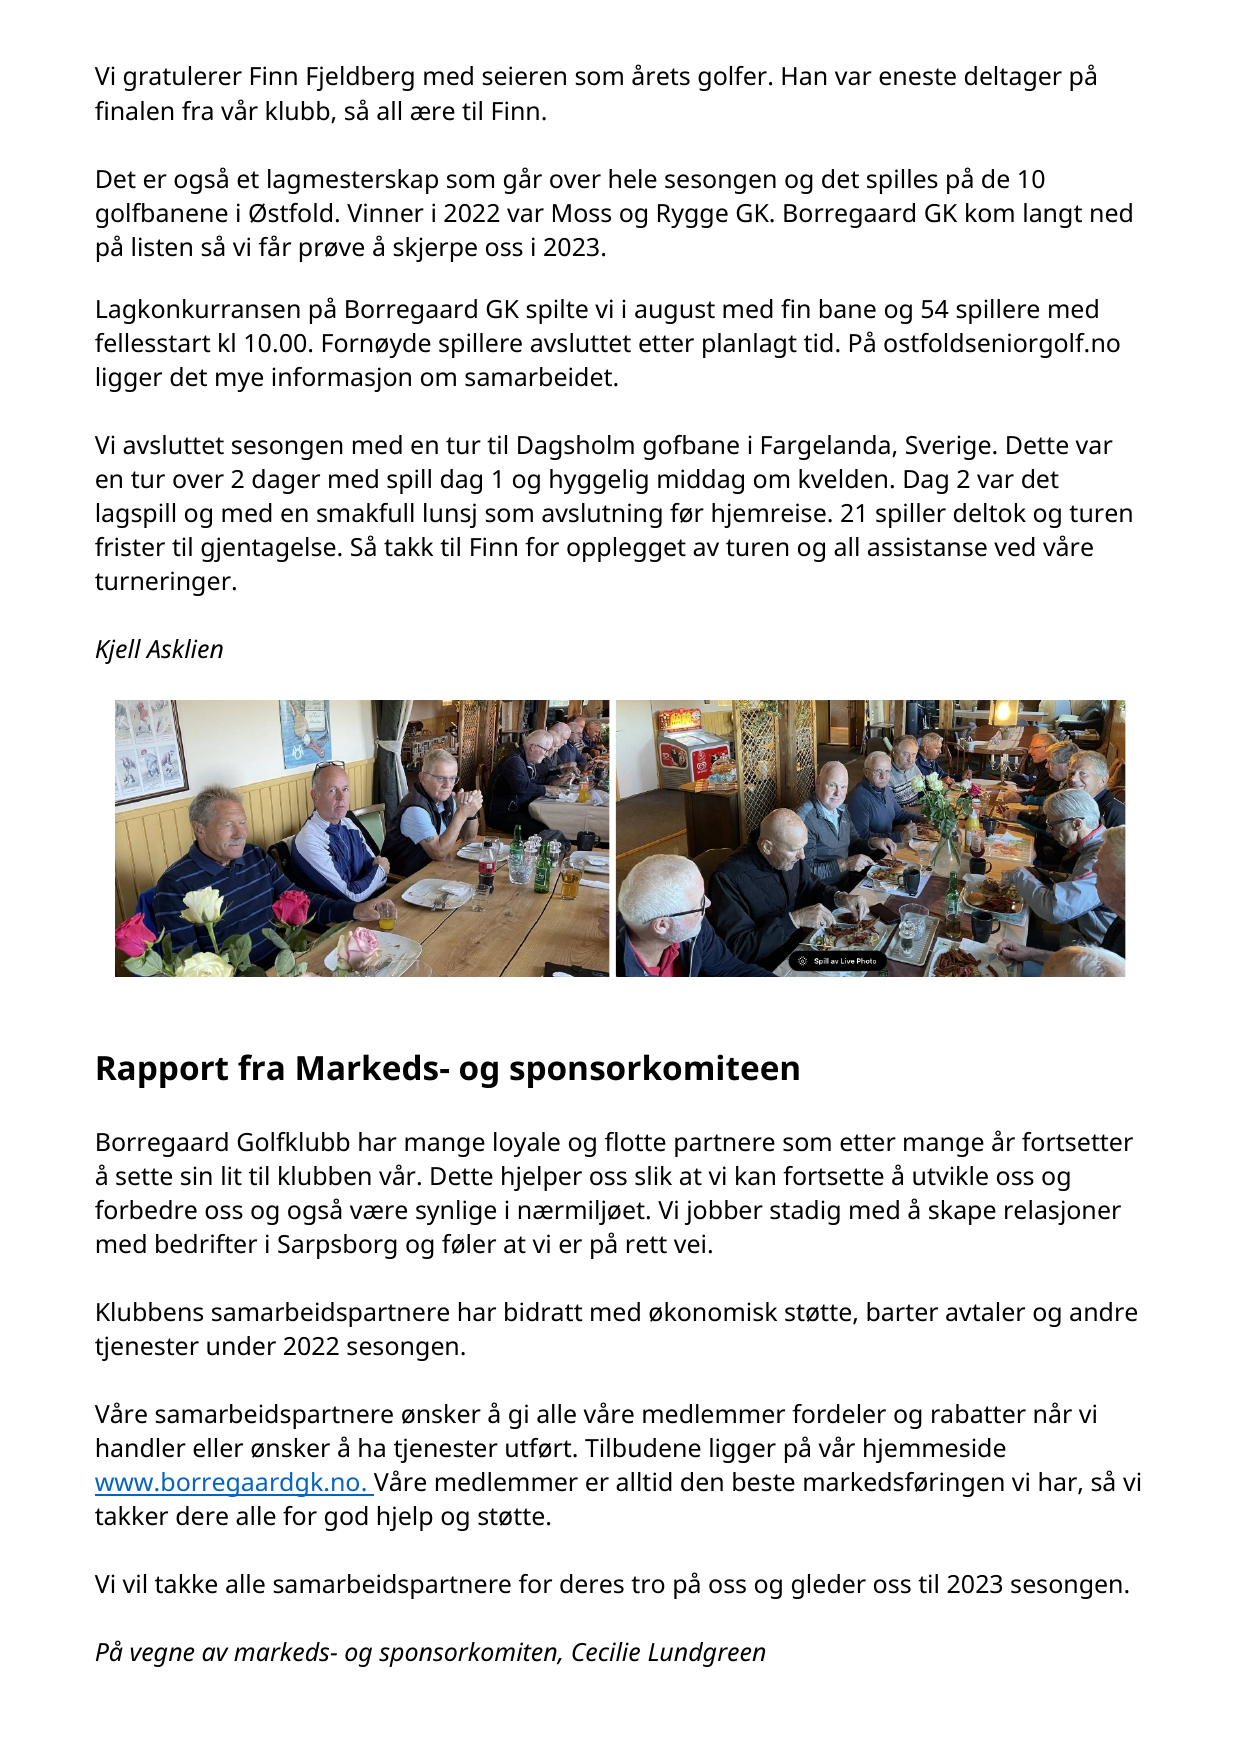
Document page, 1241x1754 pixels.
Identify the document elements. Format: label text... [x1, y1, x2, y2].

text Klubbens samarbeidspartnere har bidratt med økonomisk støtte, barter avtaler og andre tjenester under 2022 sesongen. [94, 1294, 1146, 1363]
picture [115, 700, 610, 977]
text Lagkonkurransen på Borregaard GK spilte vi i august med fin bane og 54 spillere med fellesstart kl 10.00. Fornøyde spillere avsluttet etter planlagt tid. På ostfoldseniorgolf.no ligger det mye informasjon om samarbeidet. [94, 291, 1146, 394]
text Vi gratulerer Finn Fjeldberg med seieren som årets golfer. Han var eneste deltager på finalen fra vår klubb, så all ære til Finn. [94, 59, 1146, 127]
text Våre samarbeidspartnere ønsker å gi alle våre medlemmer fordeler og rabatter når vi handler eller ønsker å ha tjenester utført. Tilbudene ligger på vår hjemmeside www.borregaardgk.no. Våre medlemmer er alltid den beste markedsføringen vi har, så vi takker dere alle for god hjelp og støtte. [94, 1397, 1146, 1533]
text På vegne av markeds- og sponsorkomiten, Cecilie Lundgreen [94, 1635, 1146, 1669]
text Vi vil takke alle samarbeidspartnere for deres tro på oss og gleder oss til 2023 sesongen. [94, 1567, 1146, 1601]
text Vi avsluttet sesongen med en tur til Dagsholm gofbane i Fargelanda, Sverige. Dette var en tur over 2 dager med spill dag 1 og hyggelig middag om kvelden. Dag 2 var det lagspill og med en smakfull lunsj som avslutning før hjemreise. 21 spiller deltok og turen frister til gjentagelse. Så takk til Finn for opplegget av turen og all assistanse ved våre turneringer. [94, 428, 1146, 598]
text Rapport fra Markeds- og sponsorkomiteen [94, 1045, 1146, 1090]
text Kjell Asklien [94, 632, 1146, 666]
text Det er også et lagmesterskap som går over hele sesongen og det spilles på de 10 golfbanene i Østfold. Vinner i 2022 var Moss og Rygge GK. Borregaard GK kom langt ned på listen så vi får prøve å skjerpe oss i 2023. [94, 161, 1146, 263]
picture [615, 700, 1126, 977]
text Borregaard Golfklubb har mange loyale og flotte partnere som etter mange år fortsetter å sette sin lit til klubben vår. Dette hjelper oss slik at vi kan fortsette å utvikle oss og forbedre oss og også være synlige i nærmiljøet. Vi jobber stadig med å skape relasjoner med bedrifter i Sarpsborg og føler at vi er på rett vei. [94, 1124, 1146, 1260]
